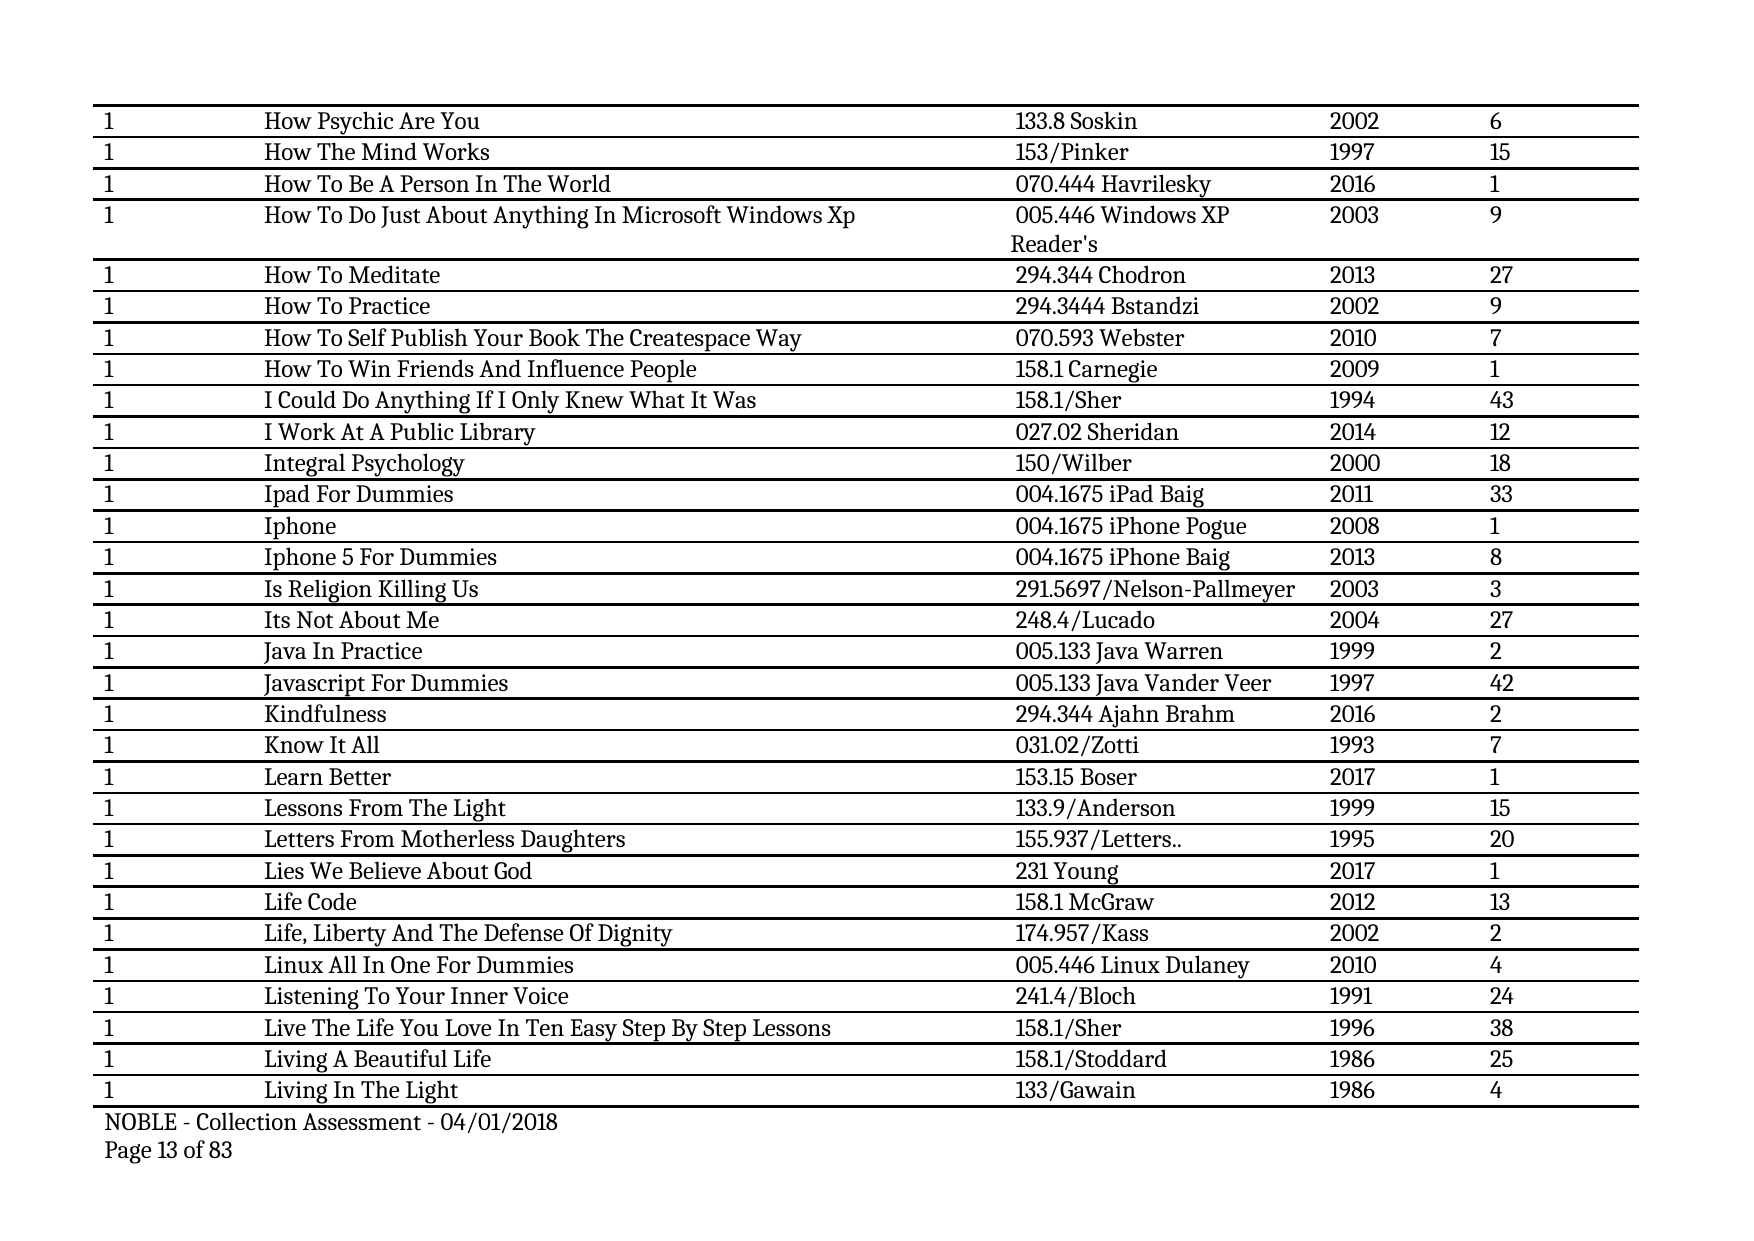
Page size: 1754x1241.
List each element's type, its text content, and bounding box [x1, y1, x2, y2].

table_cell 241.4/Bloch [999, 982, 1319, 1011]
table_cell 42 [1479, 669, 1638, 697]
table_cell How To Practice [253, 292, 999, 321]
table_cell Java In Practice [253, 637, 999, 666]
table_cell 1 [93, 857, 253, 885]
table_cell 27 [1479, 261, 1638, 290]
table_cell 031.02/Zotti [999, 731, 1319, 760]
table_cell 1 [93, 170, 253, 198]
table_cell 294.344 Chodron [999, 261, 1319, 290]
table_cell 1 [93, 637, 253, 666]
table_cell How The Mind Works [253, 138, 999, 167]
table_cell 158.1/Sher [999, 386, 1319, 415]
table_cell Iphone [253, 512, 999, 541]
table_cell 1 [93, 138, 253, 167]
table_cell 24 [1479, 982, 1638, 1011]
table_cell 291.5697/Nelson-Pallmeyer [999, 575, 1319, 603]
table_cell 7 [1479, 731, 1638, 760]
table_cell 1 [93, 324, 253, 352]
table_cell Ipad For Dummies [253, 481, 999, 509]
table_cell 2017 [1319, 857, 1478, 885]
table_cell 1991 [1319, 982, 1478, 1011]
table_cell 2004 [1319, 606, 1478, 634]
table_cell 2013 [1319, 261, 1478, 290]
table_cell 1 [93, 731, 253, 760]
table_cell How Psychic Are You [253, 107, 999, 136]
table_cell I Could Do Anything If I Only Knew What It Was [253, 386, 999, 415]
table_cell 158.1/Sher [999, 1013, 1319, 1042]
table_cell How To Meditate [253, 261, 999, 290]
table_cell How To Self Publish Your Book The Createspace Way [253, 324, 999, 352]
table_cell 2003 [1319, 201, 1478, 258]
table_cell Life Code [253, 888, 999, 917]
table_cell 1 [93, 1013, 253, 1042]
table_cell 9 [1479, 201, 1638, 258]
table_cell 1 [93, 386, 253, 415]
table_cell 1 [93, 512, 253, 541]
table_cell 231 Young [999, 857, 1319, 885]
table_cell 1 [93, 543, 253, 572]
table_cell 15 [1479, 794, 1638, 823]
table_cell 174.957/Kass [999, 920, 1319, 948]
table_cell 133.9/Anderson [999, 794, 1319, 823]
table_cell How To Do Just About Anything In Microsoft Windows Xp [253, 201, 999, 258]
table_cell 2017 [1319, 763, 1478, 791]
table_cell 6 [1479, 107, 1638, 136]
table_cell 1994 [1319, 386, 1478, 415]
table_cell Life, Liberty And The Defense Of Dignity [253, 920, 999, 948]
table_cell 12 [1479, 418, 1638, 446]
table_cell 1 [1479, 355, 1638, 384]
table_cell 1 [93, 107, 253, 136]
table_cell Iphone 5 For Dummies [253, 543, 999, 572]
table_cell 1 [93, 575, 253, 603]
table_cell 1 [93, 449, 253, 478]
table_cell 2 [1479, 920, 1638, 948]
table_cell Live The Life You Love In Ten Easy Step By Step Lessons [253, 1013, 999, 1042]
table_cell 005.446 Linux Dulaney [999, 951, 1319, 979]
table_cell 1 [93, 355, 253, 384]
table_cell 15 [1479, 138, 1638, 167]
table_cell 4 [1479, 1076, 1638, 1105]
table_cell 1 [93, 201, 253, 258]
table_cell 25 [1479, 1045, 1638, 1073]
table_cell 248.4/Lucado [999, 606, 1319, 634]
table_cell 294.3444 Bstandzi [999, 292, 1319, 321]
table_cell Learn Better [253, 763, 999, 791]
table_cell 1 [93, 763, 253, 791]
table_cell 1 [1479, 763, 1638, 791]
table_cell 1999 [1319, 794, 1478, 823]
table_cell 004.1675 iPad Baig [999, 481, 1319, 509]
table_cell 158.1 McGraw [999, 888, 1319, 917]
table_cell Integral Psychology [253, 449, 999, 478]
table_cell 1 [93, 951, 253, 979]
table_cell 005.446 Windows XP Reader's [999, 201, 1319, 258]
table_cell 2008 [1319, 512, 1478, 541]
table_cell 1 [93, 982, 253, 1011]
table_cell 153.15 Boser [999, 763, 1319, 791]
table_cell 155.937/Letters.. [999, 825, 1319, 854]
table_cell Letters From Motherless Daughters [253, 825, 999, 854]
table_cell Kindfulness [253, 700, 999, 729]
table_cell 133.8 Soskin [999, 107, 1319, 136]
table_cell 1 [1479, 512, 1638, 541]
table_cell 43 [1479, 386, 1638, 415]
table_cell 13 [1479, 888, 1638, 917]
table_cell 1 [93, 794, 253, 823]
table_cell 1 [93, 669, 253, 697]
table_cell 005.133 Java Warren [999, 637, 1319, 666]
table_cell 1 [93, 888, 253, 917]
table_cell 1 [93, 418, 253, 446]
table_cell 158.1/Stoddard [999, 1045, 1319, 1073]
table_cell 9 [1479, 292, 1638, 321]
table_cell 2 [1479, 700, 1638, 729]
table_cell Javascript For Dummies [253, 669, 999, 697]
table_cell 1986 [1319, 1076, 1478, 1105]
table_cell 1 [93, 606, 253, 634]
table_cell 2000 [1319, 449, 1478, 478]
table_cell 1997 [1319, 138, 1478, 167]
table_cell I Work At A Public Library [253, 418, 999, 446]
table_cell 070.444 Havrilesky [999, 170, 1319, 198]
table_cell 2002 [1319, 292, 1478, 321]
table_cell 3 [1479, 575, 1638, 603]
table_cell How To Be A Person In The World [253, 170, 999, 198]
table_cell 27 [1479, 606, 1638, 634]
table_cell 1986 [1319, 1045, 1478, 1073]
table_cell 027.02 Sheridan [999, 418, 1319, 446]
table_cell 20 [1479, 825, 1638, 854]
table_cell How To Win Friends And Influence People [253, 355, 999, 384]
table_cell Living In The Light [253, 1076, 999, 1105]
table_cell 005.133 Java Vander Veer [999, 669, 1319, 697]
table_cell 1 [93, 1045, 253, 1073]
table_cell 070.593 Webster [999, 324, 1319, 352]
table_cell 2009 [1319, 355, 1478, 384]
table_cell Is Religion Killing Us [253, 575, 999, 603]
table_cell 1993 [1319, 731, 1478, 760]
table_cell 1 [1479, 857, 1638, 885]
table_cell 1 [93, 481, 253, 509]
table_cell 1 [93, 920, 253, 948]
table_cell 2011 [1319, 481, 1478, 509]
table_cell 4 [1479, 951, 1638, 979]
table_cell 1 [1479, 170, 1638, 198]
table_cell 8 [1479, 543, 1638, 572]
table_cell Listening To Your Inner Voice [253, 982, 999, 1011]
table_cell 004.1675 iPhone Baig [999, 543, 1319, 572]
table_cell 1 [93, 261, 253, 290]
table_cell 2002 [1319, 920, 1478, 948]
table_cell 2010 [1319, 324, 1478, 352]
table_cell Its Not About Me [253, 606, 999, 634]
table_cell 38 [1479, 1013, 1638, 1042]
table_cell 1 [93, 292, 253, 321]
table_cell 1 [93, 700, 253, 729]
table_cell 2003 [1319, 575, 1478, 603]
table_cell 153/Pinker [999, 138, 1319, 167]
table_cell 33 [1479, 481, 1638, 509]
table_cell 1997 [1319, 669, 1478, 697]
table_cell 2 [1479, 637, 1638, 666]
table_cell 004.1675 iPhone Pogue [999, 512, 1319, 541]
table_cell 2012 [1319, 888, 1478, 917]
table_cell 18 [1479, 449, 1638, 478]
table_cell 1 [93, 825, 253, 854]
table_cell 1995 [1319, 825, 1478, 854]
table_cell 2013 [1319, 543, 1478, 572]
table_cell 2016 [1319, 170, 1478, 198]
table_cell 7 [1479, 324, 1638, 352]
table_cell 158.1 Carnegie [999, 355, 1319, 384]
table_cell 133/Gawain [999, 1076, 1319, 1105]
table_cell 2010 [1319, 951, 1478, 979]
table_cell Linux All In One For Dummies [253, 951, 999, 979]
table_cell Know It All [253, 731, 999, 760]
table_cell 2016 [1319, 700, 1478, 729]
table_cell 2002 [1319, 107, 1478, 136]
table_cell 150/Wilber [999, 449, 1319, 478]
table_cell 2014 [1319, 418, 1478, 446]
table_cell Living A Beautiful Life [253, 1045, 999, 1073]
table_cell 1 [93, 1076, 253, 1105]
table_cell 1996 [1319, 1013, 1478, 1042]
table_cell 1999 [1319, 637, 1478, 666]
table_cell Lies We Believe About God [253, 857, 999, 885]
table_cell 294.344 Ajahn Brahm [999, 700, 1319, 729]
table_cell Lessons From The Light [253, 794, 999, 823]
